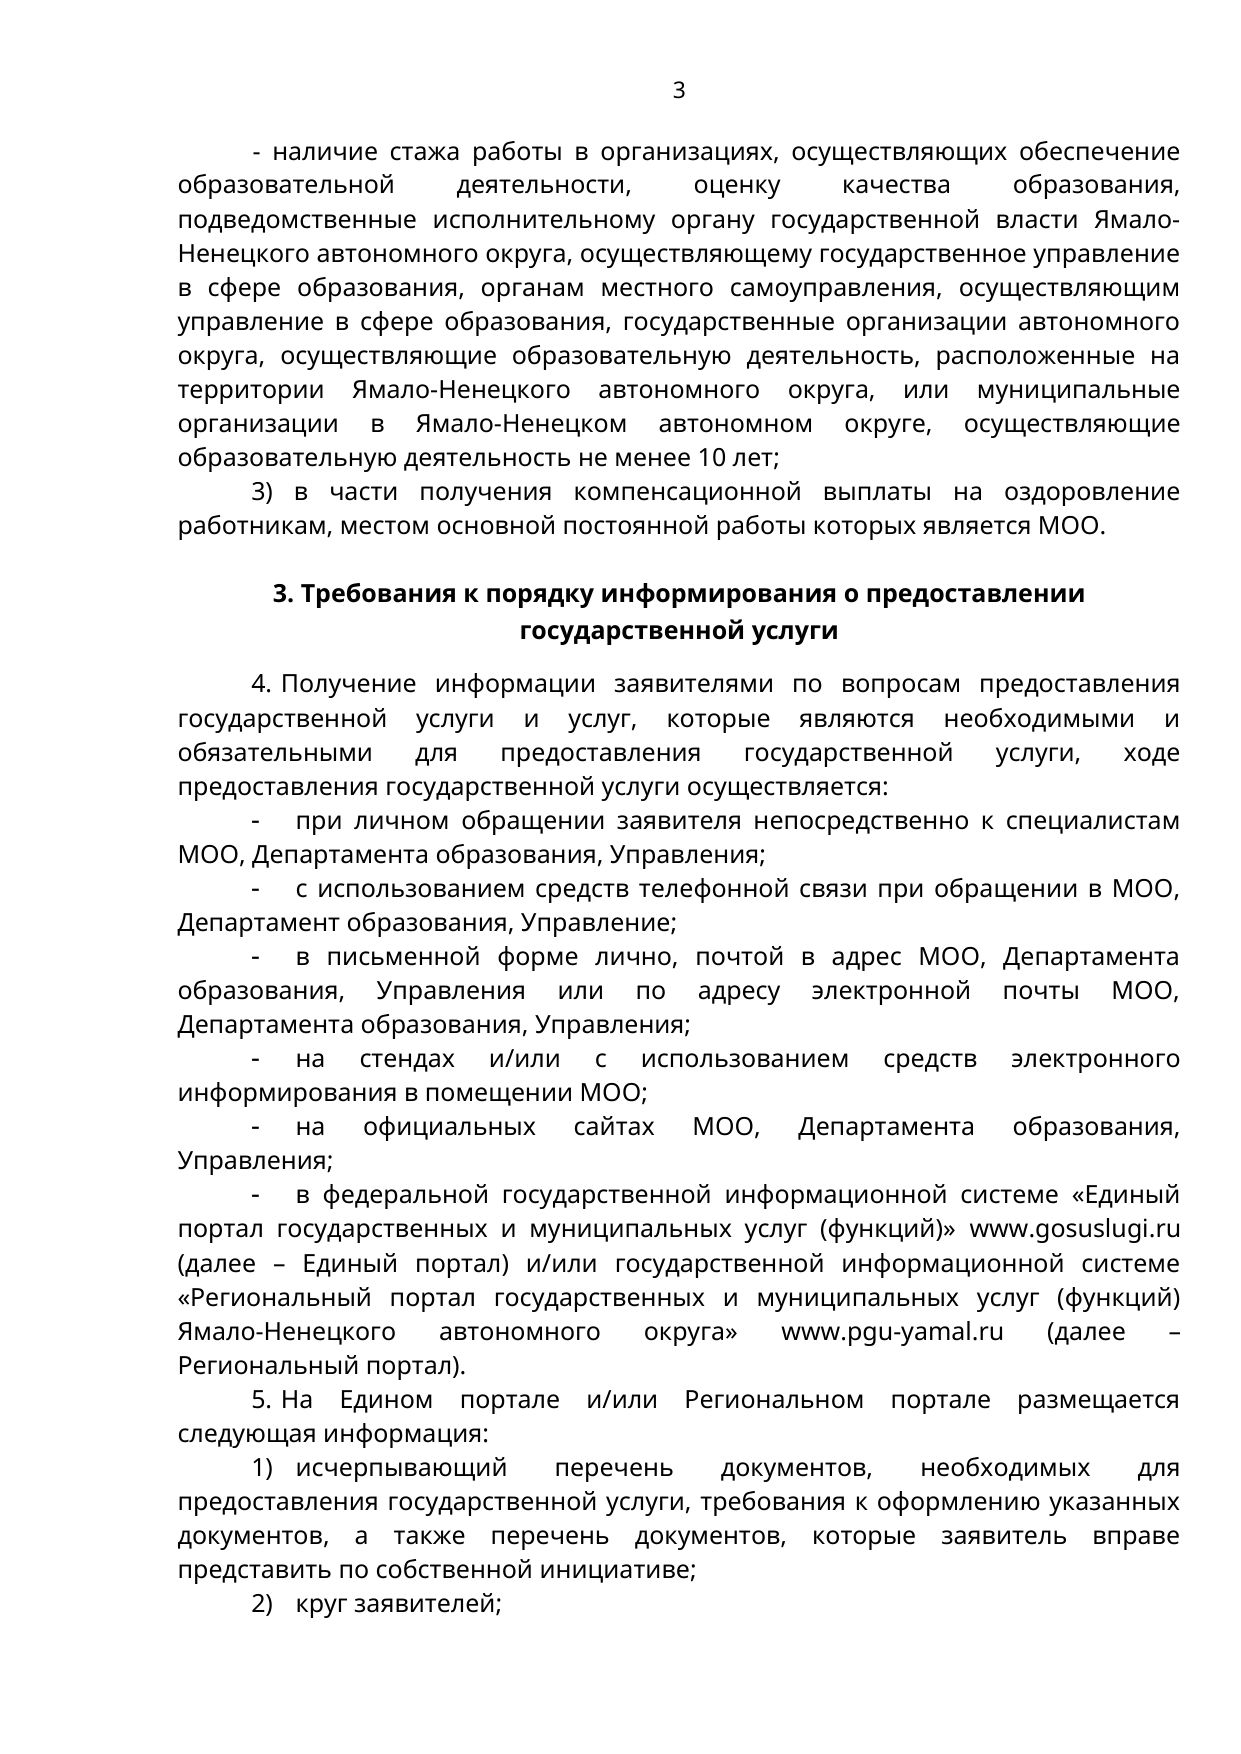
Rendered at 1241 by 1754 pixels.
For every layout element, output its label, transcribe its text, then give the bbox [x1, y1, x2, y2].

text 3) в части получения компенсационной выплаты на оздоровление работникам, местом основной постоянной работы которых является МОО. [177, 474, 1181, 542]
list На Едином портале и/или Региональном портале размещается следующая информация: [177, 1381, 1181, 1449]
list в федеральной государственной информационной системе «Единый портал государственных и муниципальных услуг (функций)» www.gosuslugi.ru (далее – Единый портал) и/или государственной информационной системе «Региональный портал государственных и муниципальных услуг (функций) Ямало-Ненецкого автономного округа» www.pgu-yamal.ru (далее – Региональный портал). [177, 1177, 1181, 1381]
list круг заявителей; [177, 1586, 1181, 1620]
list при личном обращении заявителя непосредственно к специалистам МОО, Департамента образования, Управления; [177, 802, 1181, 871]
text 3. Требования к порядку информирования о предоставлении государственной услуги [177, 576, 1181, 647]
text - наличие стажа работы в организациях, осуществляющих обеспечение образовательной деятельности, оценку качества образования, подведомственные исполнительному органу государственной власти Ямало-Ненецкого автономного округа, осуществляющему государственное управление в сфере образования, органам местного самоуправления, осуществляющим управление в сфере образования, государственные организации автономного округа, осуществляющие образовательную деятельность, расположенные на территории Ямало-Ненецкого автономного округа, или муниципальные организации в Ямало-Ненецком автономном округе, осуществляющие образовательную деятельность не менее 10 лет; [177, 133, 1181, 474]
list Получение информации заявителями по вопросам предоставления государственной услуги и услуг, которые являются необходимыми и обязательными для предоставления государственной услуги, ходе предоставления государственной услуги осуществляется: [177, 666, 1181, 802]
list исчерпывающий перечень документов, необходимых для предоставления государственной услуги, требования к оформлению указанных документов, а также перечень документов, которые заявитель вправе представить по собственной инициативе; [177, 1449, 1181, 1586]
list с использованием средств телефонной связи при обращении в МОО, Департамент образования, Управление; [177, 871, 1181, 939]
list в письменной форме лично, почтой в адрес МОО, Департамента образования, Управления или по адресу электронной почты МОО, Департамента образования, Управления; [177, 939, 1181, 1041]
list на стендах и/или с использованием средств электронного информирования в помещении МОО; [177, 1041, 1181, 1109]
list на официальных сайтах МОО, Департамента образования, Управления; [177, 1109, 1181, 1177]
